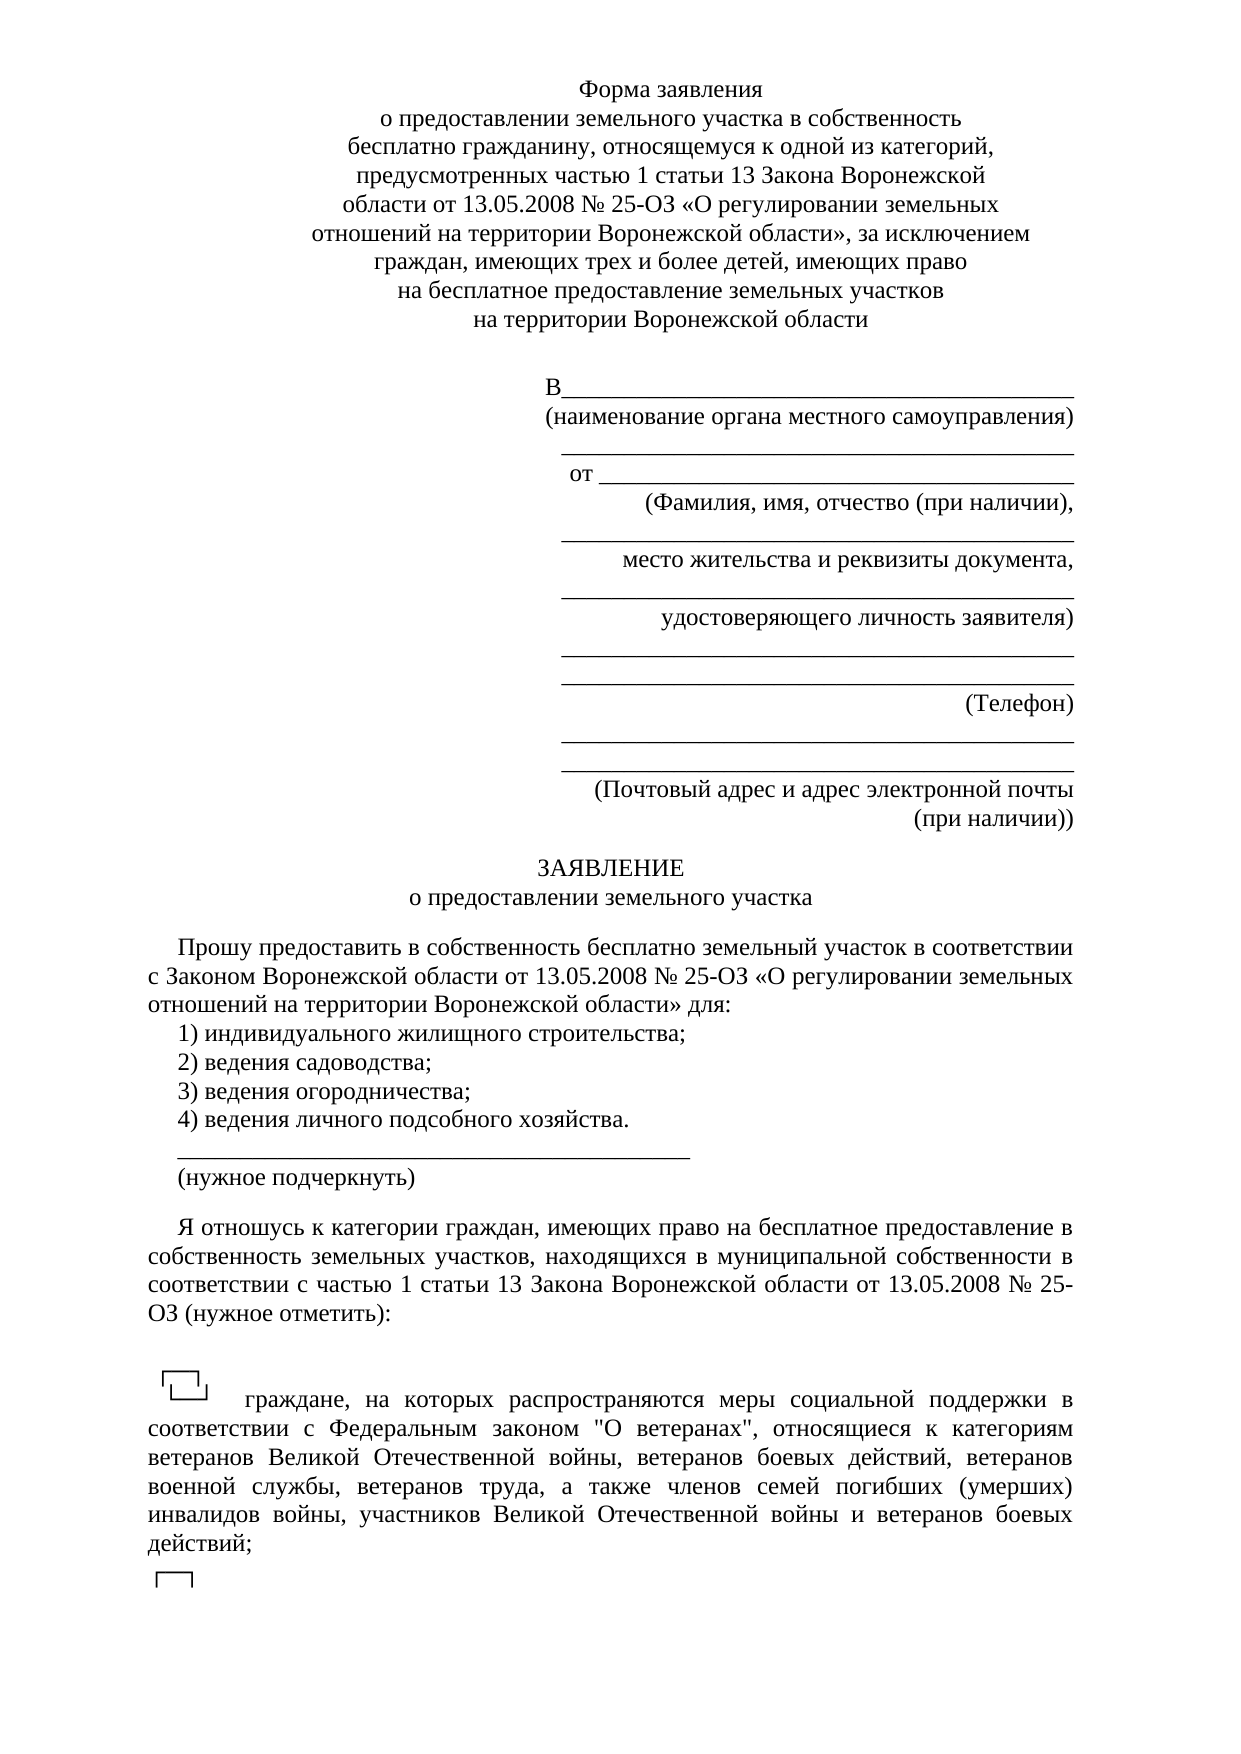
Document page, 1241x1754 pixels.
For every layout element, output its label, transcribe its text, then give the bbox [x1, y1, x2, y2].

text области от 13.05.2008 № 25-ОЗ «О регулировании земельных [148, 189, 1194, 218]
table_header В_________________________________________ (наименование органа местного самоуправления) _________________________________________ от ______________________________________ (Фамилия, имя, отчество (при наличии), _________________________________________ место жительства и реквизиты документа, _________________________________________ удостоверяющего личность заявителя) _________________________________________ _________________________________________ (Телефон) _________________________________________ _________________________________________ (Почтовый адрес и адрес электронной почты (при наличии)) [141, 361, 1080, 843]
text граждан, имеющих трех и более детей, имеющих право [148, 246, 1194, 275]
text о предоставлении земельного участка в собственность [148, 103, 1194, 131]
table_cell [141, 1201, 1080, 1596]
text предусмотренных частью 1 статьи 13 Закона Воронежской [148, 160, 1194, 189]
text отношений на территории Воронежской области», за исключением [148, 218, 1194, 246]
table_cell ЗАЯВЛЕНИЕ о предоставлении земельного участка [141, 843, 1080, 921]
text Форма заявления [148, 74, 1194, 103]
text на территории Воронежской области [148, 304, 1194, 333]
text на бесплатное предоставление земельных участков [148, 275, 1194, 304]
table_cell Прошу предоставить в собственность бесплатно земельный участок в соответствии с Законом Воронежской области от 13.05.2008 № 25-ОЗ «О регулировании земельных отношений на территории Воронежской области» для: 1) индивидуального жилищного строительства; 2) ведения садоводства; 3) ведения огородничества; 4) ведения личного подсобного хозяйства. _________________________________________ (нужное подчеркнуть) [141, 921, 1080, 1201]
text бесплатно гражданину, относящемуся к одной из категорий, [148, 131, 1194, 160]
